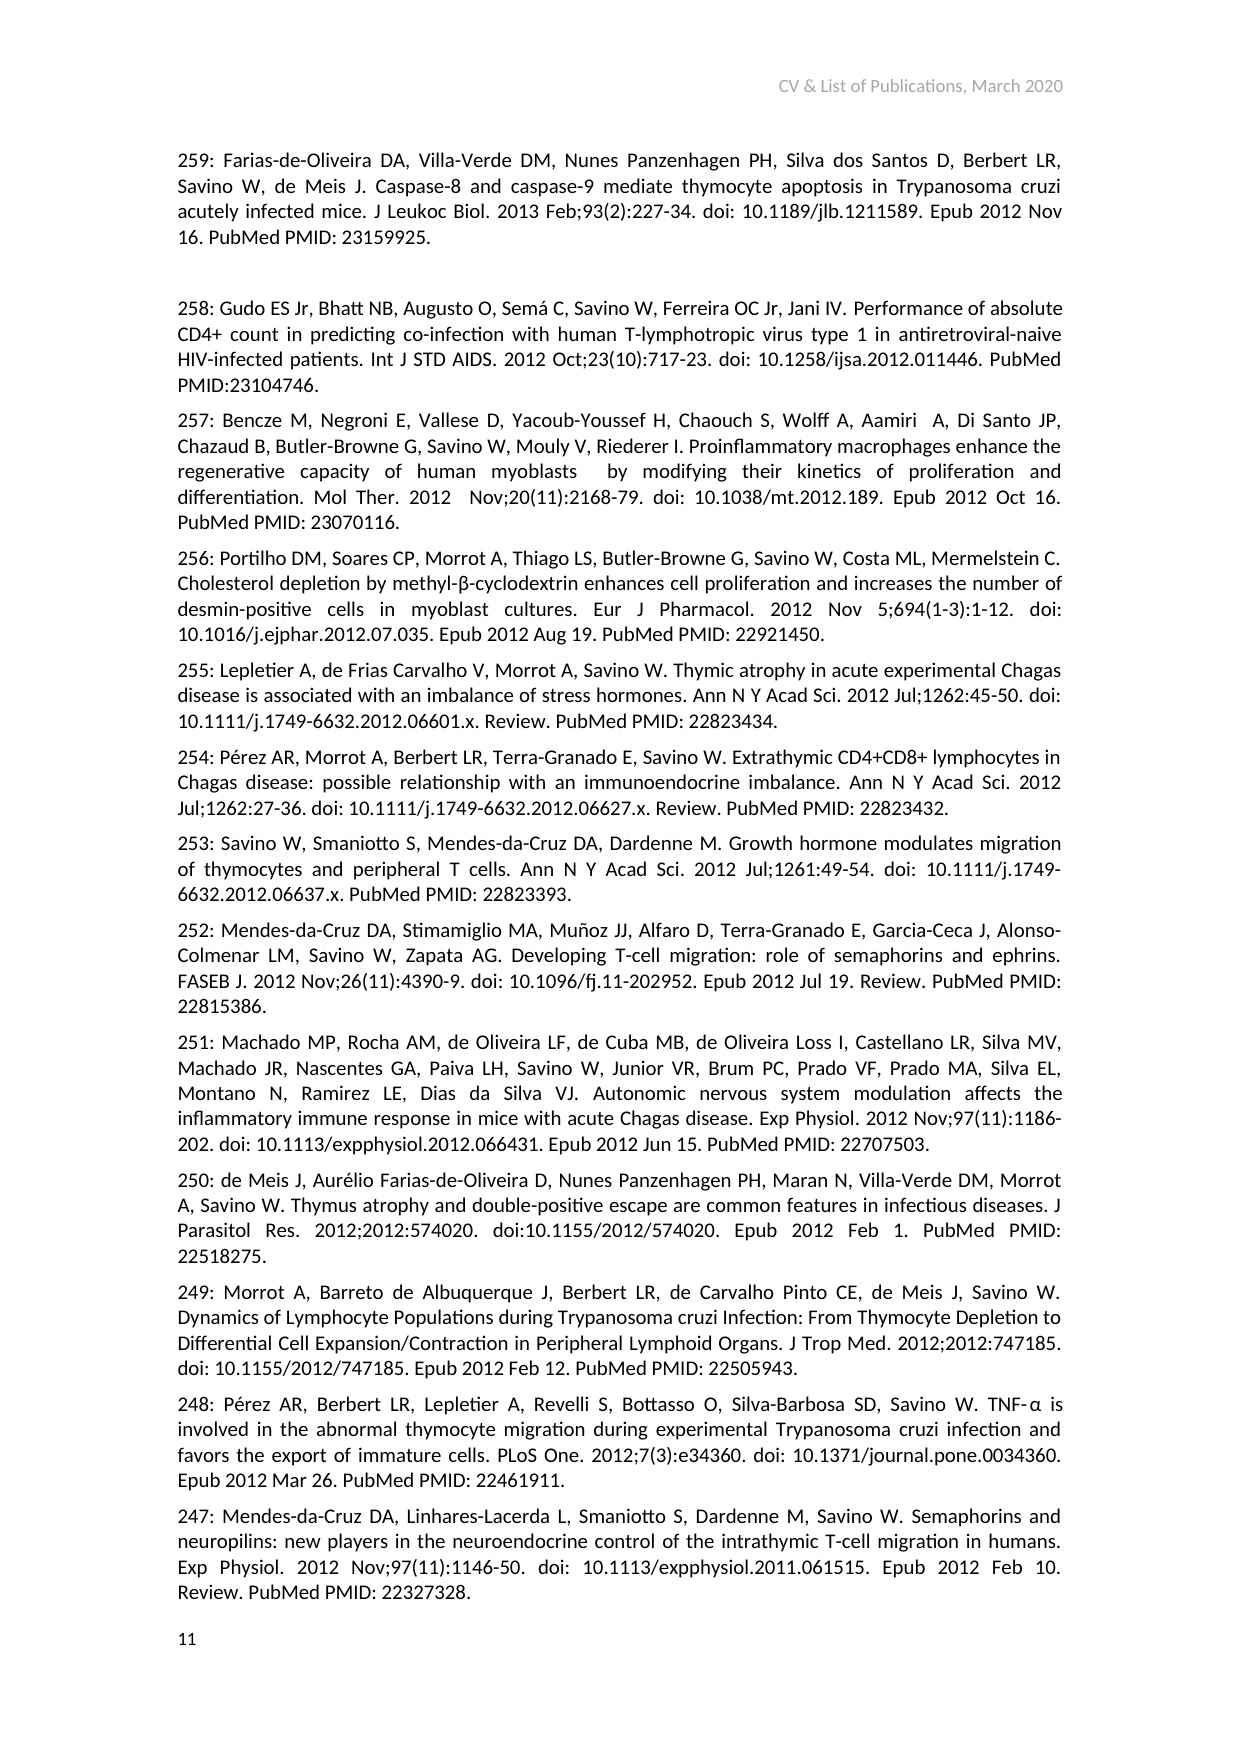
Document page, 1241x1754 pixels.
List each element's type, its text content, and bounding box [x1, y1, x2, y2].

text 253: Savino W, Smaniotto S, Mendes-da-Cruz DA, Dardenne M. Growth hormone modulates migration of thymocytes and peripheral T cells. Ann N Y Acad Sci. 2012 Jul;1261:49-54. doi: 10.1111/j.1749-6632.2012.06637.x. PubMed PMID: 22823393. [177, 831, 1063, 907]
text 255: Lepletier A, de Frias Carvalho V, Morrot A, Savino W. Thymic atrophy in acute experimental Chagas disease is associated with an imbalance of stress hormones. Ann N Y Acad Sci. 2012 Jul;1262:45-50. doi: 10.1111/j.1749-6632.2012.06601.x. Review. PubMed PMID: 22823434. [177, 657, 1063, 733]
text 252: Mendes-da-Cruz DA, Stimamiglio MA, Muñoz JJ, Alfaro D, Terra-Granado E, Garcia-Ceca J, Alonso-Colmenar LM, Savino W, Zapata AG. Developing T-cell migration: role of semaphorins and ephrins. FASEB J. 2012 Nov;26(11):4390-9. doi: 10.1096/fj.11-202952. Epub 2012 Jul 19. Review. PubMed PMID: 22815386. [177, 917, 1063, 1019]
text 259: Farias-de-Oliveira DA, Villa-Verde DM, Nunes Panzenhagen PH, Silva dos Santos D, Berbert LR, Savino W, de Meis J. Caspase-8 and caspase-9 mediate thymocyte apoptosis in Trypanosoma cruzi acutely infected mice. J Leukoc Biol. 2013 Feb;93(2):227-34. doi: 10.1189/jlb.1211589. Epub 2012 Nov 16. PubMed PMID: 23159925. [177, 148, 1063, 249]
text 247: Mendes-da-Cruz DA, Linhares-Lacerda L, Smaniotto S, Dardenne M, Savino W. Semaphorins and neuropilins: new players in the neuroendocrine control of the intrathymic T-cell migration in humans. Exp Physiol. 2012 Nov;97(11):1146-50. doi: 10.1113/expphysiol.2011.061515. Epub 2012 Feb 10. Review. PubMed PMID: 22327328. [177, 1503, 1063, 1605]
text 249: Morrot A, Barreto de Albuquerque J, Berbert LR, de Carvalho Pinto CE, de Meis J, Savino W. Dynamics of Lymphocyte Populations during Trypanosoma cruzi Infection: From Thymocyte Depletion to Differential Cell Expansion/Contraction in Peripheral Lymphoid Organs. J Trop Med. 2012;2012:747185. doi: 10.1155/2012/747185. Epub 2012 Feb 12. PubMed PMID: 22505943. [177, 1279, 1063, 1381]
text 256: Portilho DM, Soares CP, Morrot A, Thiago LS, Butler-Browne G, Savino W, Costa ML, Mermelstein C. Cholesterol depletion by methyl-β-cyclodextrin enhances cell proliferation and increases the number of desmin-positive cells in myoblast cultures. Eur J Pharmacol. 2012 Nov 5;694(1-3):1-12. doi: 10.1016/j.ejphar.2012.07.035. Epub 2012 Aug 19. PubMed PMID: 22921450. [177, 545, 1063, 647]
text 257: Bencze M, Negroni E, Vallese D, Yacoub-Youssef H, Chaouch S, Wolff A, Aamiri A, Di Santo JP, Chazaud B, Butler-Browne G, Savino W, Mouly V, Riederer I. Proinflammatory macrophages enhance the regenerative capacity of human myoblasts by modifying their kinetics of proliferation and differentiation. Mol Ther. 2012 Nov;20(11):2168-79. doi: 10.1038/mt.2012.189. Epub 2012 Oct 16. PubMed PMID: 23070116. [177, 408, 1063, 535]
text 258: Gudo ES Jr, Bhatt NB, Augusto O, Semá C, Savino W, Ferreira OC Jr, Jani IV. Performance of absolute CD4+ count in predicting co-infection with human T-lymphotropic virus type 1 in antiretroviral-naive HIV-infected patients. Int J STD AIDS. 2012 Oct;23(10):717-23. doi: 10.1258/ijsa.2012.011446. PubMed PMID:23104746. [177, 296, 1063, 397]
text 248: Pérez AR, Berbert LR, Lepletier A, Revelli S, Bottasso O, Silva-Barbosa SD, Savino W. TNF-α is involved in the abnormal thymocyte migration during experimental Trypanosoma cruzi infection and favors the export of immature cells. PLoS One. 2012;7(3):e34360. doi: 10.1371/journal.pone.0034360. Epub 2012 Mar 26. PubMed PMID: 22461911. [177, 1391, 1063, 1493]
text 250: de Meis J, Aurélio Farias-de-Oliveira D, Nunes Panzenhagen PH, Maran N, Villa-Verde DM, Morrot A, Savino W. Thymus atrophy and double-positive escape are common features in infectious diseases. J Parasitol Res. 2012;2012:574020. doi:10.1155/2012/574020. Epub 2012 Feb 1. PubMed PMID: 22518275. [177, 1167, 1063, 1268]
text 251: Machado MP, Rocha AM, de Oliveira LF, de Cuba MB, de Oliveira Loss I, Castellano LR, Silva MV, Machado JR, Nascentes GA, Paiva LH, Savino W, Junior VR, Brum PC, Prado VF, Prado MA, Silva EL, Montano N, Ramirez LE, Dias da Silva VJ. Autonomic nervous system modulation affects the inflammatory immune response in mice with acute Chagas disease. Exp Physiol. 2012 Nov;97(11):1186-202. doi: 10.1113/expphysiol.2012.066431. Epub 2012 Jun 15. PubMed PMID: 22707503. [177, 1029, 1063, 1156]
text 254: Pérez AR, Morrot A, Berbert LR, Terra-Granado E, Savino W. Extrathymic CD4+CD8+ lymphocytes in Chagas disease: possible relationship with an immunoendocrine imbalance. Ann N Y Acad Sci. 2012 Jul;1262:27-36. doi: 10.1111/j.1749-6632.2012.06627.x. Review. PubMed PMID: 22823432. [177, 744, 1063, 820]
